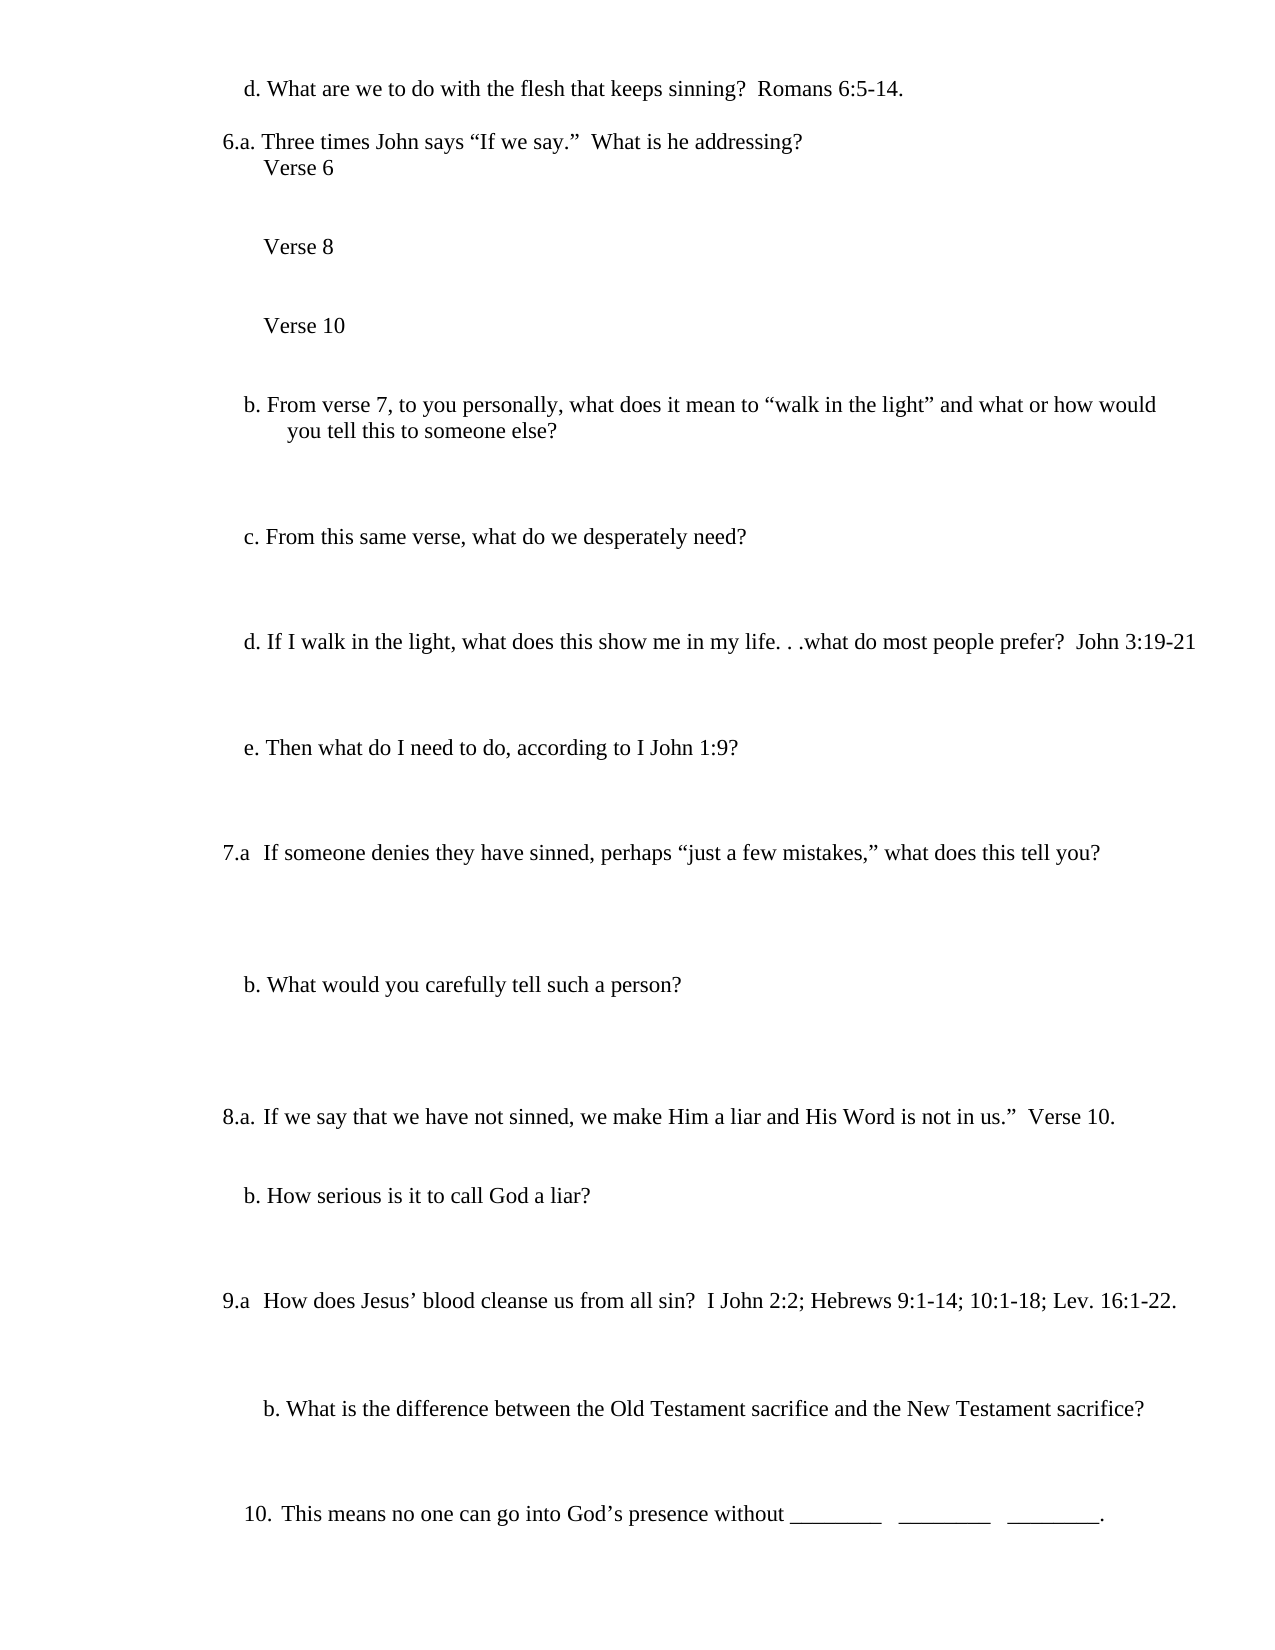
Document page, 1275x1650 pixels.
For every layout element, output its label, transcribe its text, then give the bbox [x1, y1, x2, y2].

text 7.a If someone denies they have sinned, perhaps “just a few mistakes,” what does this tell you? [75, 839, 1200, 866]
text b. From verse 7, to you personally, what does it mean to “walk in the light” and what or how would [75, 391, 1200, 418]
text Verse 8 [75, 233, 1200, 259]
text 6.a. Three times John says “If we say.” What is he addressing? [75, 128, 1200, 154]
text 8.a. If we say that we have not sinned, we make Him a liar and His Word is not in us.” Verse 10. [75, 1103, 1200, 1129]
text d. What are we to do with the flesh that keeps sinning? Romans 6:5-14. [75, 75, 1200, 101]
text Verse 10 [75, 312, 1200, 338]
text you tell this to someone else? [263, 418, 1200, 444]
text d. If I walk in the light, what does this show me in my life. . .what do most people prefer? John 3:19-21 [75, 628, 1200, 655]
text b. What would you carefully tell such a person? [75, 971, 1200, 997]
text b. What is the difference between the Old Testament sacrifice and the New Testament sacrifice? [244, 1395, 1200, 1421]
text b. How serious is it to call God a liar? [75, 1182, 1200, 1208]
text 10. This means no one can go into God’s presence without ________ ________ ________. [244, 1501, 1200, 1527]
text e. Then what do I need to do, according to I John 1:9? [75, 734, 1200, 760]
text 9.a How does Jesus’ blood cleanse us from all sin? I John 2:2; Hebrews 9:1-14; 10:1-18; Lev. 16:1-22. [75, 1287, 1200, 1314]
text c. From this same verse, what do we desperately need? [75, 523, 1200, 549]
text Verse 6 [75, 154, 1200, 180]
